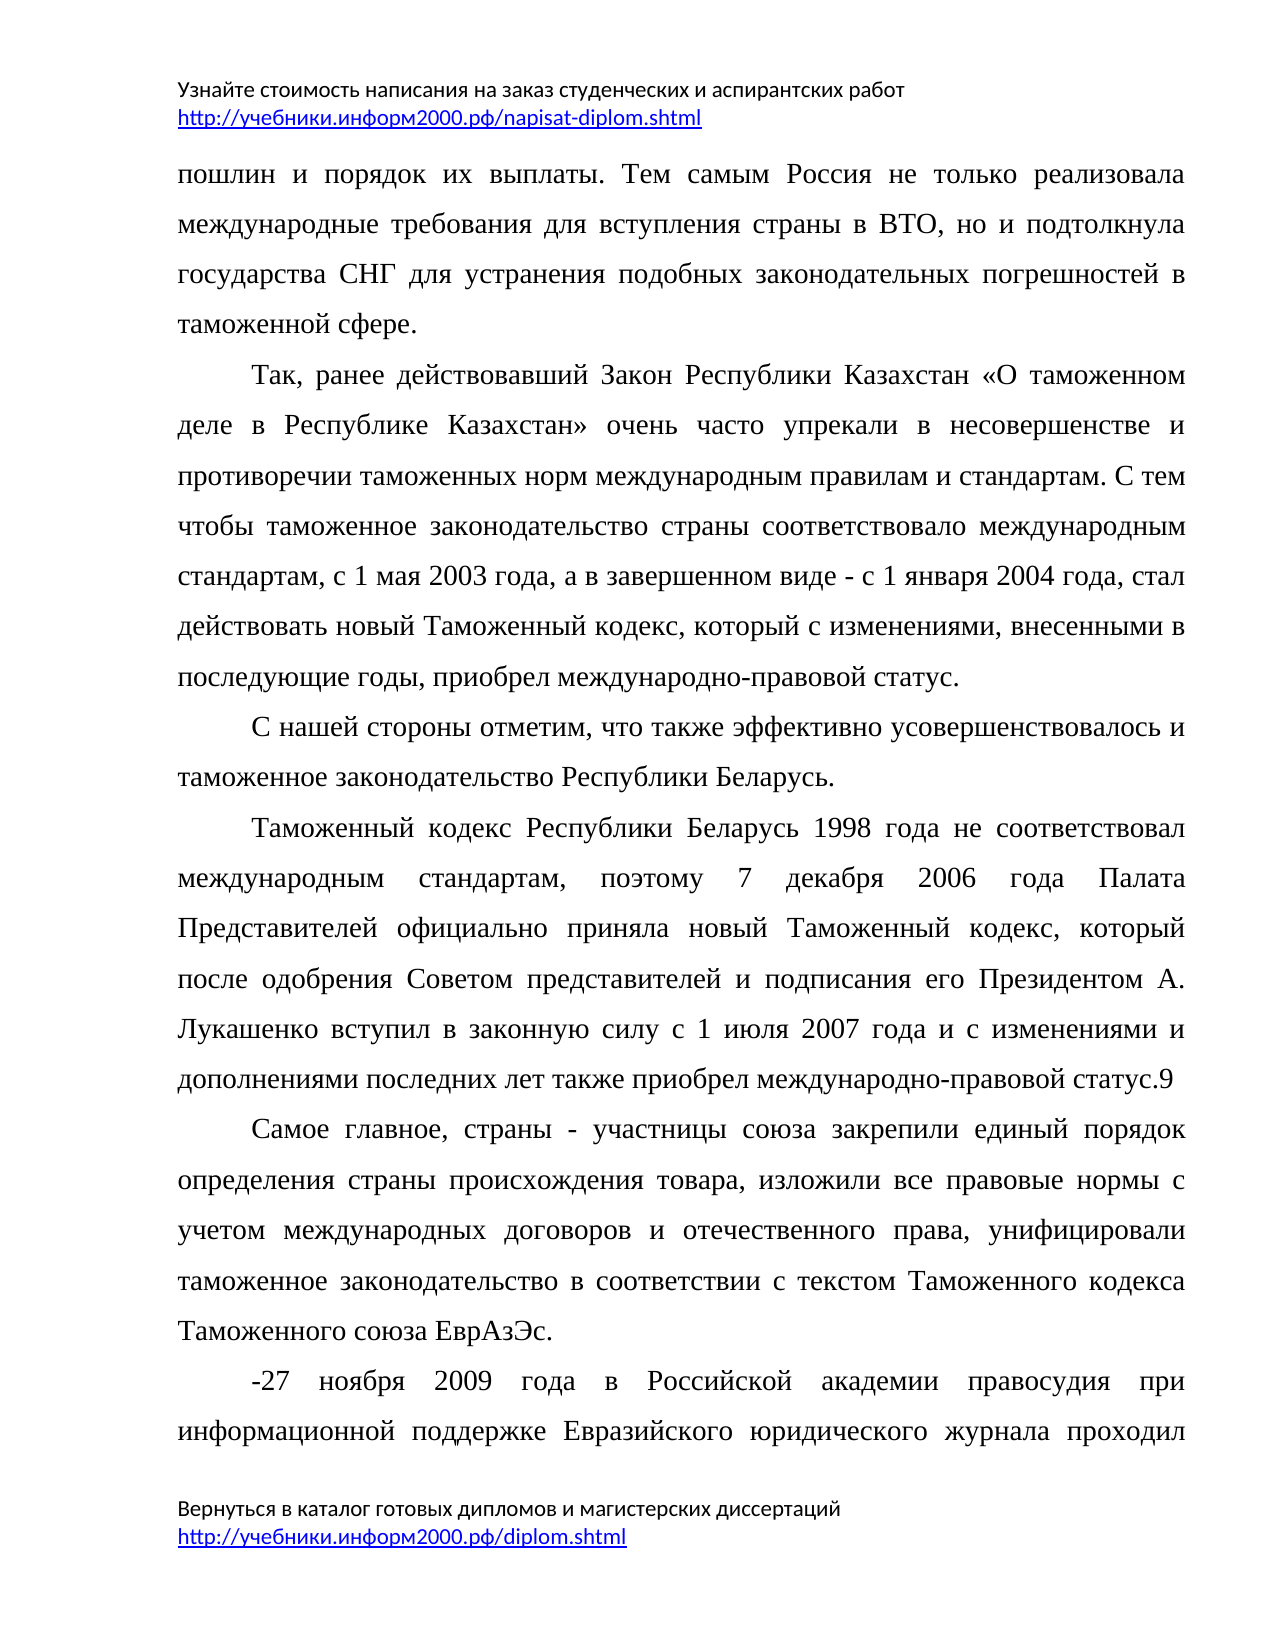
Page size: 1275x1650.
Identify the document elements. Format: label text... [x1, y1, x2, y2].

text Самое главное, страны - участницы союза закрепили единый порядок определения страны происхождения товара, изложили все правовые нормы с учетом международных договоров и отечественного права, унифицировали таможенное законодательство в соответствии с текстом Таможенного кодекса Таможенного союза ЕврАзЭс. [177, 1112, 1186, 1346]
text Так, ранее действовавший Закон Республики Казахстан «О таможенном деле в Республике Казахстан» очень часто упрекали в несовершенстве и противоречии таможенных норм международным правилам и стандартам. С тем чтобы таможенное законодательство страны соответствовало международным стандартам, с 1 мая 2003 года, а в завершенном виде - с 1 января 2004 года, стал действовать новый Таможенный кодекс, который с изменениями, внесенными в последующие годы, приобрел международно-правовой статус. [177, 357, 1186, 692]
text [177, 1363, 1186, 1447]
text С нашей стороны отметим, что также эффективно усовершенствовалось и таможенное законодательство Республики Беларусь. [177, 709, 1186, 793]
text Таможенный кодекс Республики Беларусь 1998 года не соответствовал международным стандартам, поэтому 7 декабря 2006 года Палата Представителей официально приняла новый Таможенный кодекс, который после одобрения Советом представителей и подписания его Президентом А. Лукашенко вступил в законную силу с 1 июля 2007 года и с изменениями и дополнениями последних лет также приобрел международно-правовой статус.9 [177, 810, 1186, 1095]
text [177, 156, 1186, 340]
